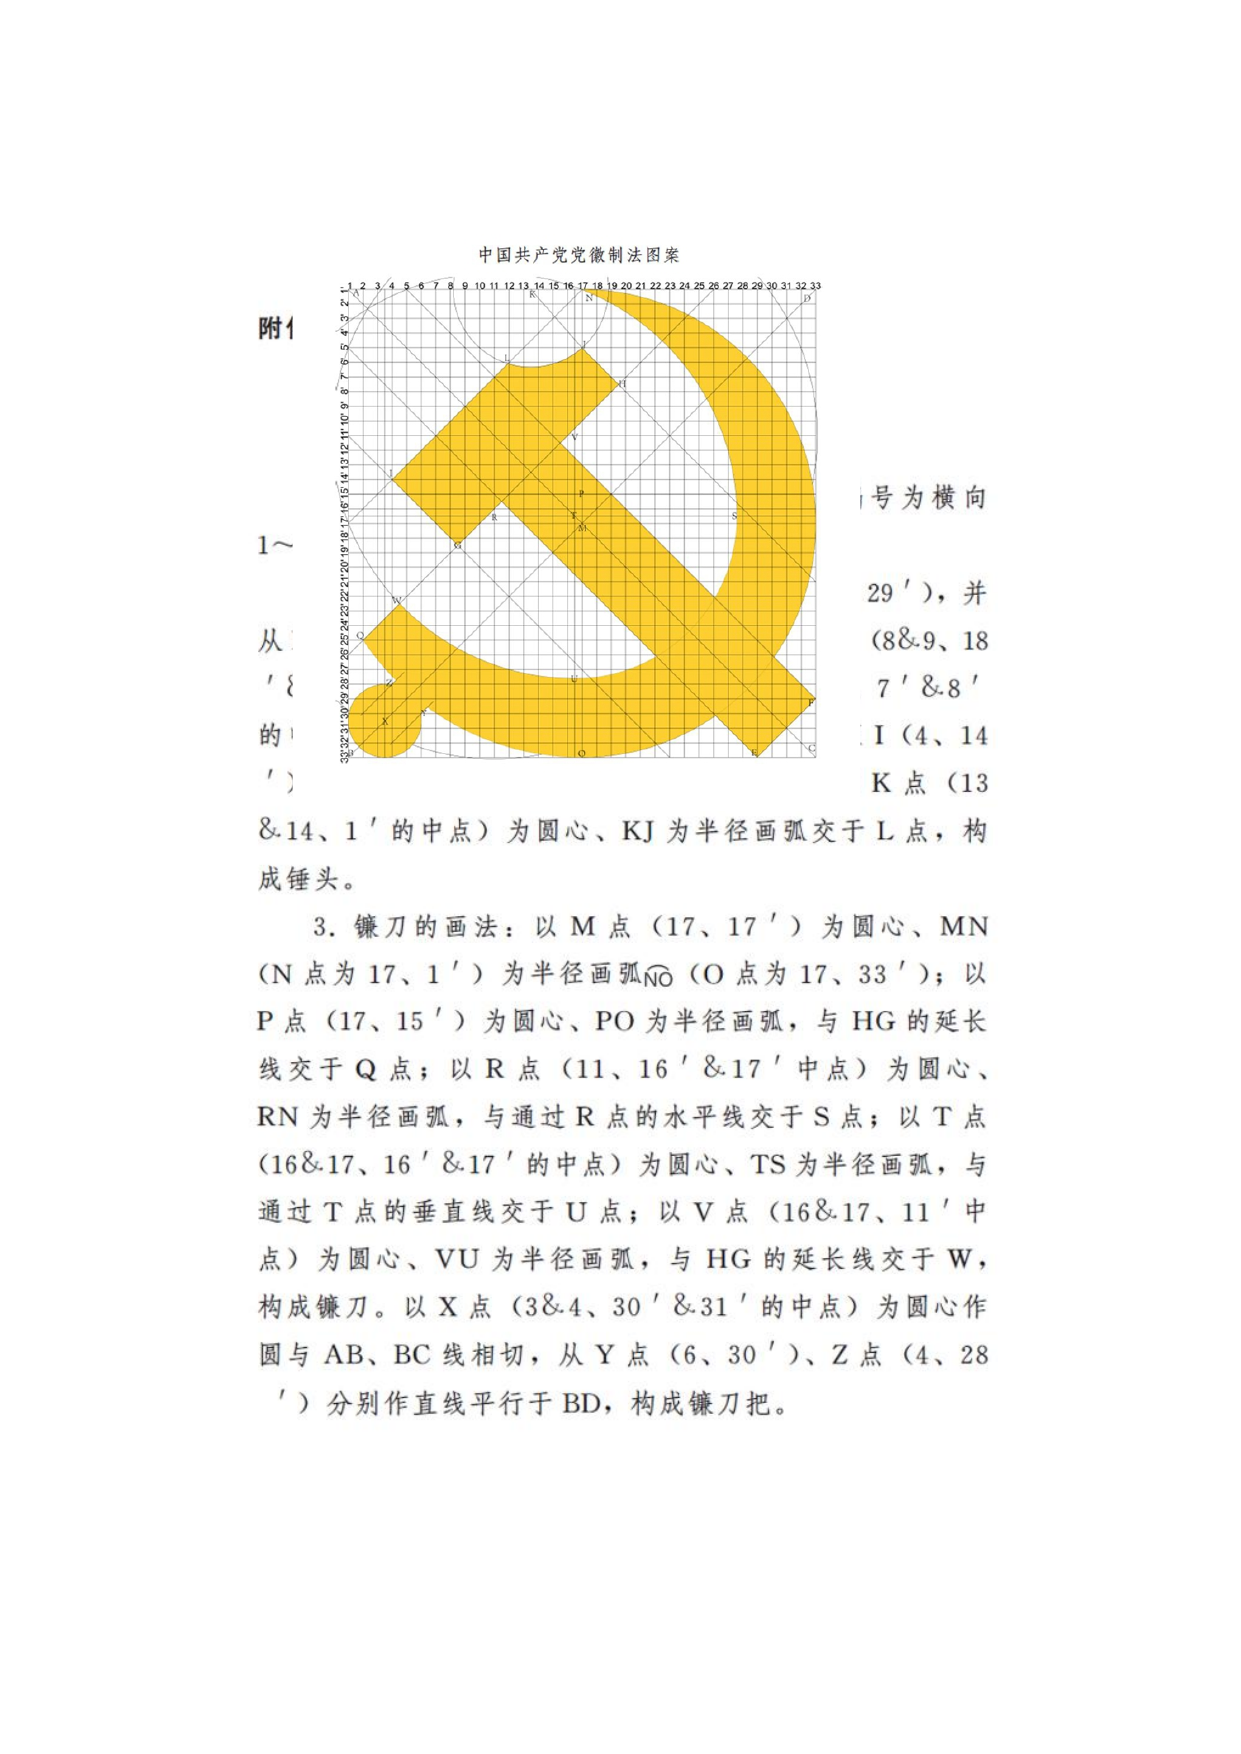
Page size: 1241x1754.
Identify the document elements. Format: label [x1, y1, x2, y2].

picture [200, 207, 1038, 1487]
